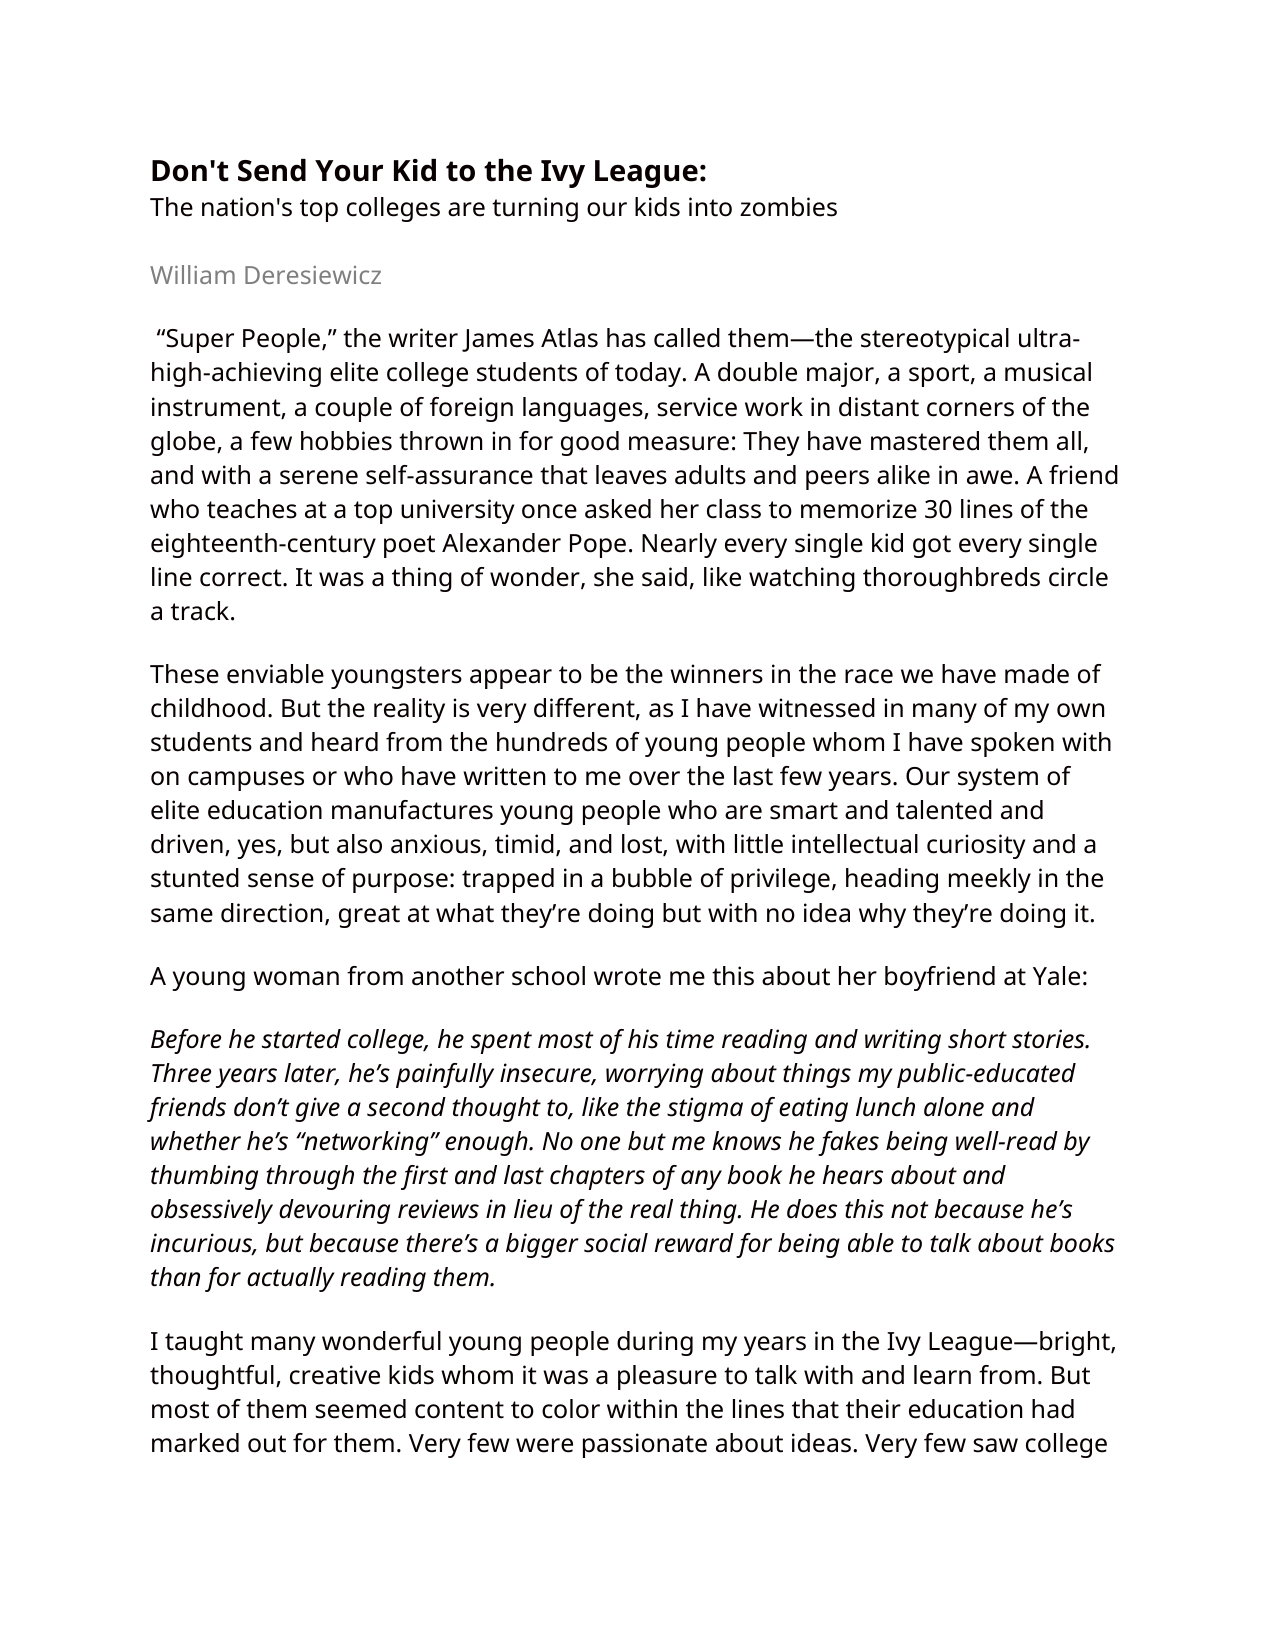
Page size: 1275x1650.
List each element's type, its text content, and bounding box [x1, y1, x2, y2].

text A young woman from another school wrote me this about her boyfriend at Yale: [150, 958, 1125, 992]
text These enviable youngsters appear to be the winners in the race we have made of childhood. But the reality is very different, as I have witnessed in many of my own students and heard from the hundreds of young people whom I have spoken with on campuses or who have written to me over the last few years. Our system of elite education manufactures young people who are smart and talented and driven, yes, but also anxious, timid, and lost, with little intellectual curiosity and a stunted sense of purpose: trapped in a bubble of privilege, heading meekly in the same direction, great at what they’re doing but with no idea why they’re doing it. [150, 657, 1125, 929]
text “Super People,” the writer James Atlas has called them—the stereotypical ultra-high-achieving elite college students of today. A double major, a sport, a musical instrument, a couple of foreign languages, service work in distant corners of the globe, a few hobbies thrown in for good measure: They have mastered them all, and with a serene self-assurance that leaves adults and peers alike in awe. A friend who teaches at a top university once asked her class to memorize 30 lines of the eighteenth-century poet Alexander Pope. Nearly every single kid got every single line correct. It was a thing of wonder, she said, like watching thoroughbreds circle a track. [150, 321, 1125, 628]
text The nation's top colleges are turning our kids into zombies [150, 190, 1125, 224]
text Before he started college, he spent most of his time reading and writing short stories. Three years later, he’s painfully insecure, worrying about things my public-educated friends don’t give a second thought to, like the stigma of eating lunch alone and whether he’s “networking” enough. No one but me knows he fakes being well-read by thumbing through the first and last chapters of any book he hears about and obsessively devouring reviews in lieu of the real thing. He does this not because he’s incurious, but because there’s a bigger social reward for being able to talk about books than for actually reading them. [150, 1022, 1125, 1294]
text Don't Send Your Kid to the Ivy League: [150, 150, 1125, 190]
text William Deresiewicz [150, 258, 1125, 292]
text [150, 1323, 1125, 1459]
